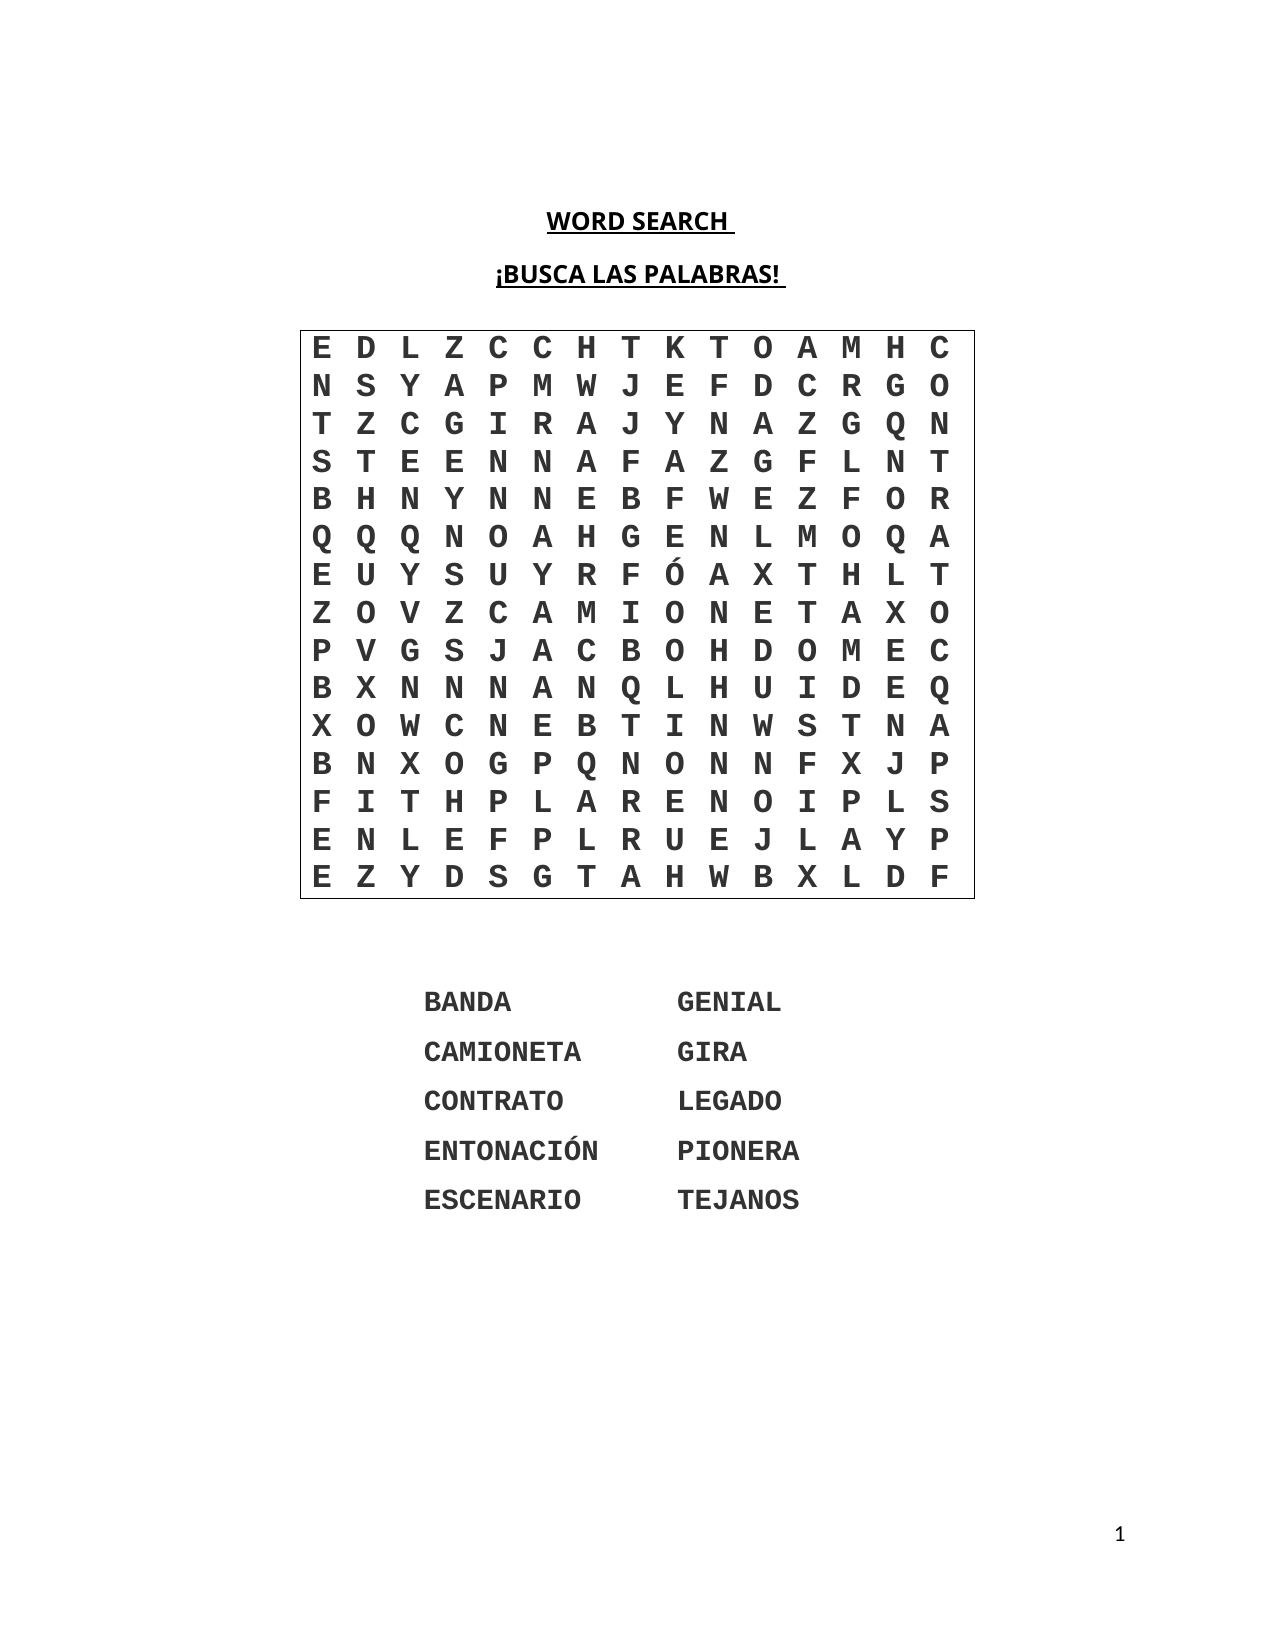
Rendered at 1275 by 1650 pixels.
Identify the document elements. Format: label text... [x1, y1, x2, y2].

text ¡BUSCA LAS PALABRAS! [150, 257, 1125, 291]
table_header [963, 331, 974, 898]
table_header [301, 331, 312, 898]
table_header GENIAL GIRA LEGADO PIONERA TEJANOS [666, 988, 862, 1261]
text WORD SEARCH [150, 203, 1125, 237]
table_header BANDA CAMIONETA CONTRATO ENTONACIÓN ESCENARIO [413, 988, 666, 1261]
